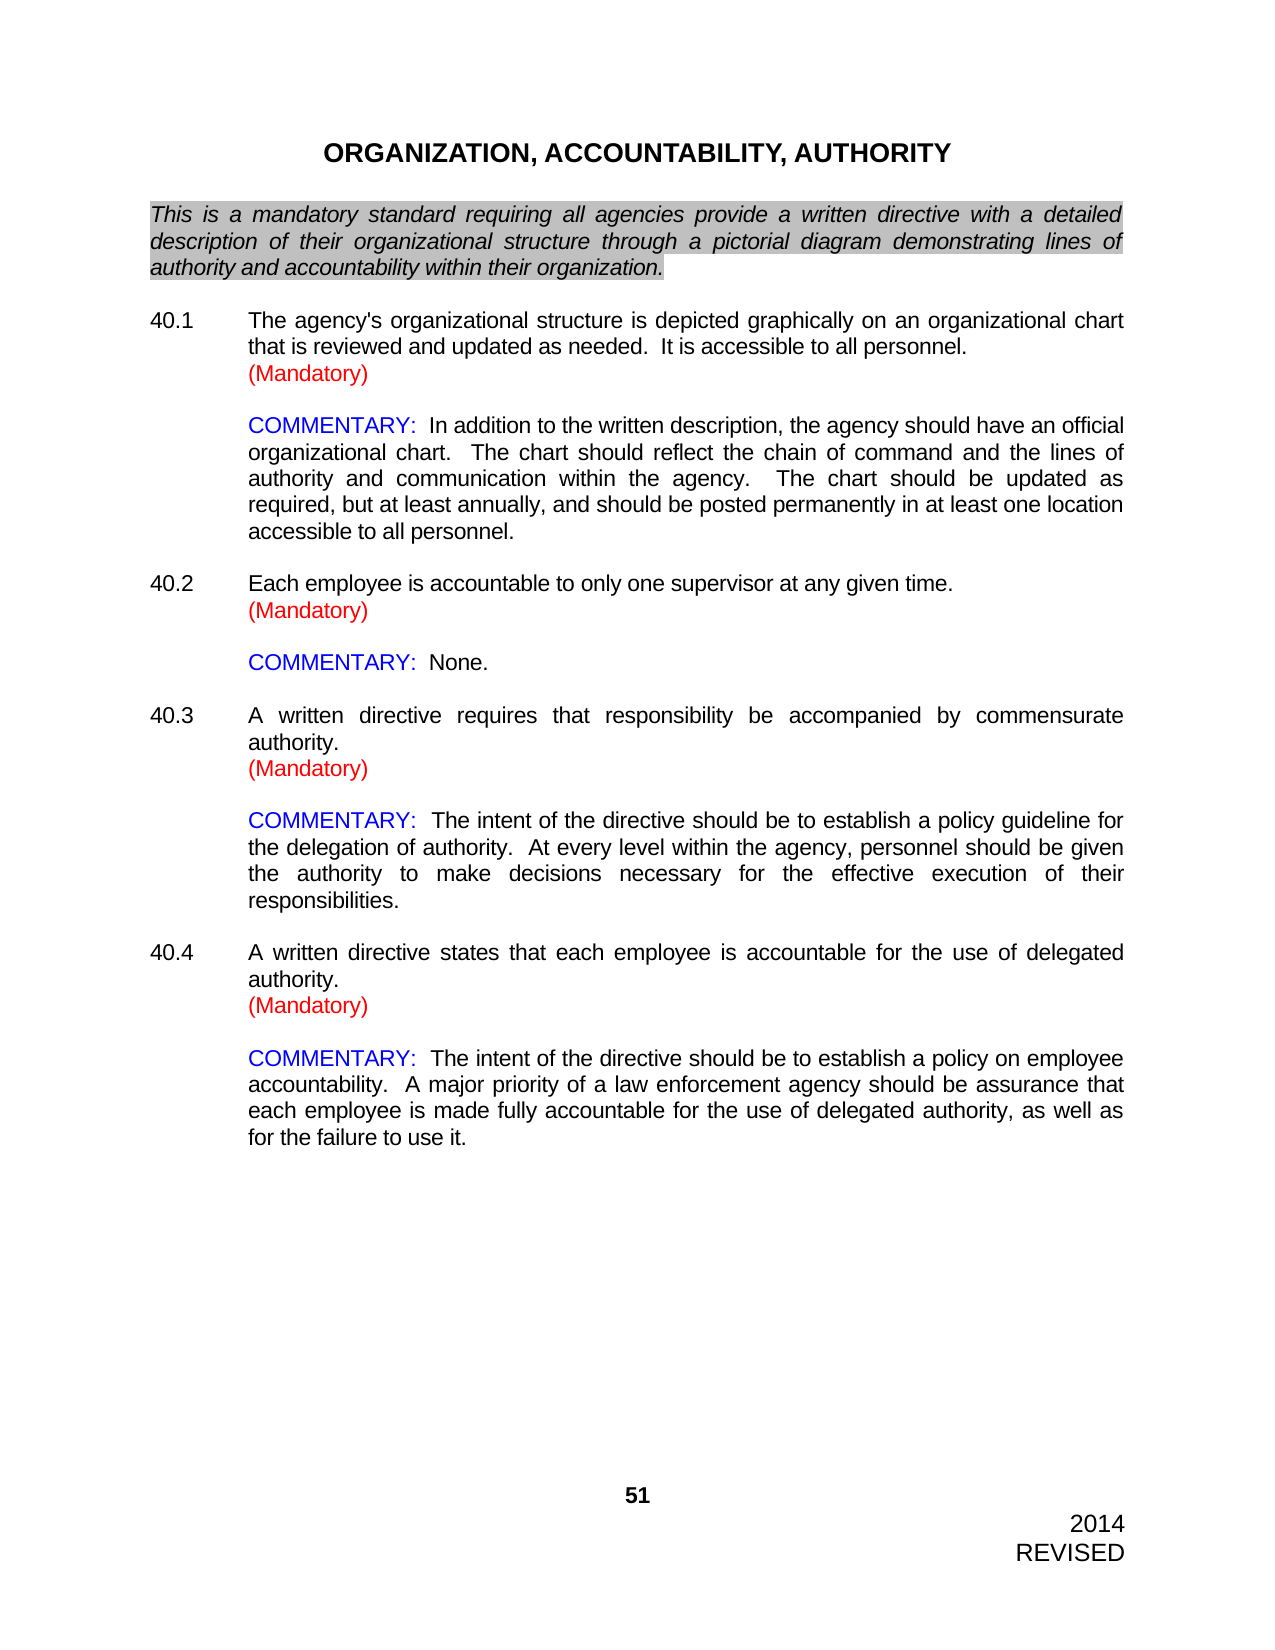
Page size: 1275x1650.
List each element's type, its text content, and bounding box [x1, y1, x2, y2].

text (Mandatory) [150, 597, 1125, 623]
text 40.2 Each employee is accountable to only one supervisor at any given time. [150, 570, 1125, 597]
text COMMENTARY: The intent of the directive should be to establish a policy on employee accountability. A major priority of a law enforcement agency should be assurance that each employee is made fully accountable for the use of delegated authority, as well as for the failure to use it. [150, 1045, 1125, 1150]
text 40.3 A written directive requires that responsibility be accompanied by commensurate authority. [150, 702, 1125, 755]
subtitle ORGANIZATION, ACCOUNTABILITY, AUTHORITY [150, 137, 1125, 169]
text (Mandatory) [150, 992, 1125, 1018]
text COMMENTARY: The intent of the directive should be to establish a policy guideline for the delegation of authority. At every level within the agency, personnel should be given the authority to make decisions necessary for the effective execution of their responsibilities. [150, 807, 1125, 913]
text COMMENTARY: In addition to the written description, the agency should have an official organizational chart. The chart should reflect the chain of command and the lines of authority and communication within the agency. The chart should be updated as required, but at least annually, and should be posted permanently in at least one location accessible to all personnel. [150, 412, 1125, 544]
text (Mandatory) [150, 755, 1125, 781]
text 40.4 A written directive states that each employee is accountable for the use of delegated authority. [150, 939, 1125, 992]
text This is a mandatory standard requiring all agencies provide a written directive with a detailed description of their organizational structure through a pictorial diagram demonstrating lines of authority and accountability within their organization. [664, 201, 1125, 280]
text COMMENTARY: None. [150, 649, 1125, 676]
text 40.1 The agency's organizational structure is depicted graphically on an organizational chart that is reviewed and updated as needed. It is accessible to all personnel. [150, 307, 1125, 359]
text (Mandatory) [150, 359, 1125, 386]
